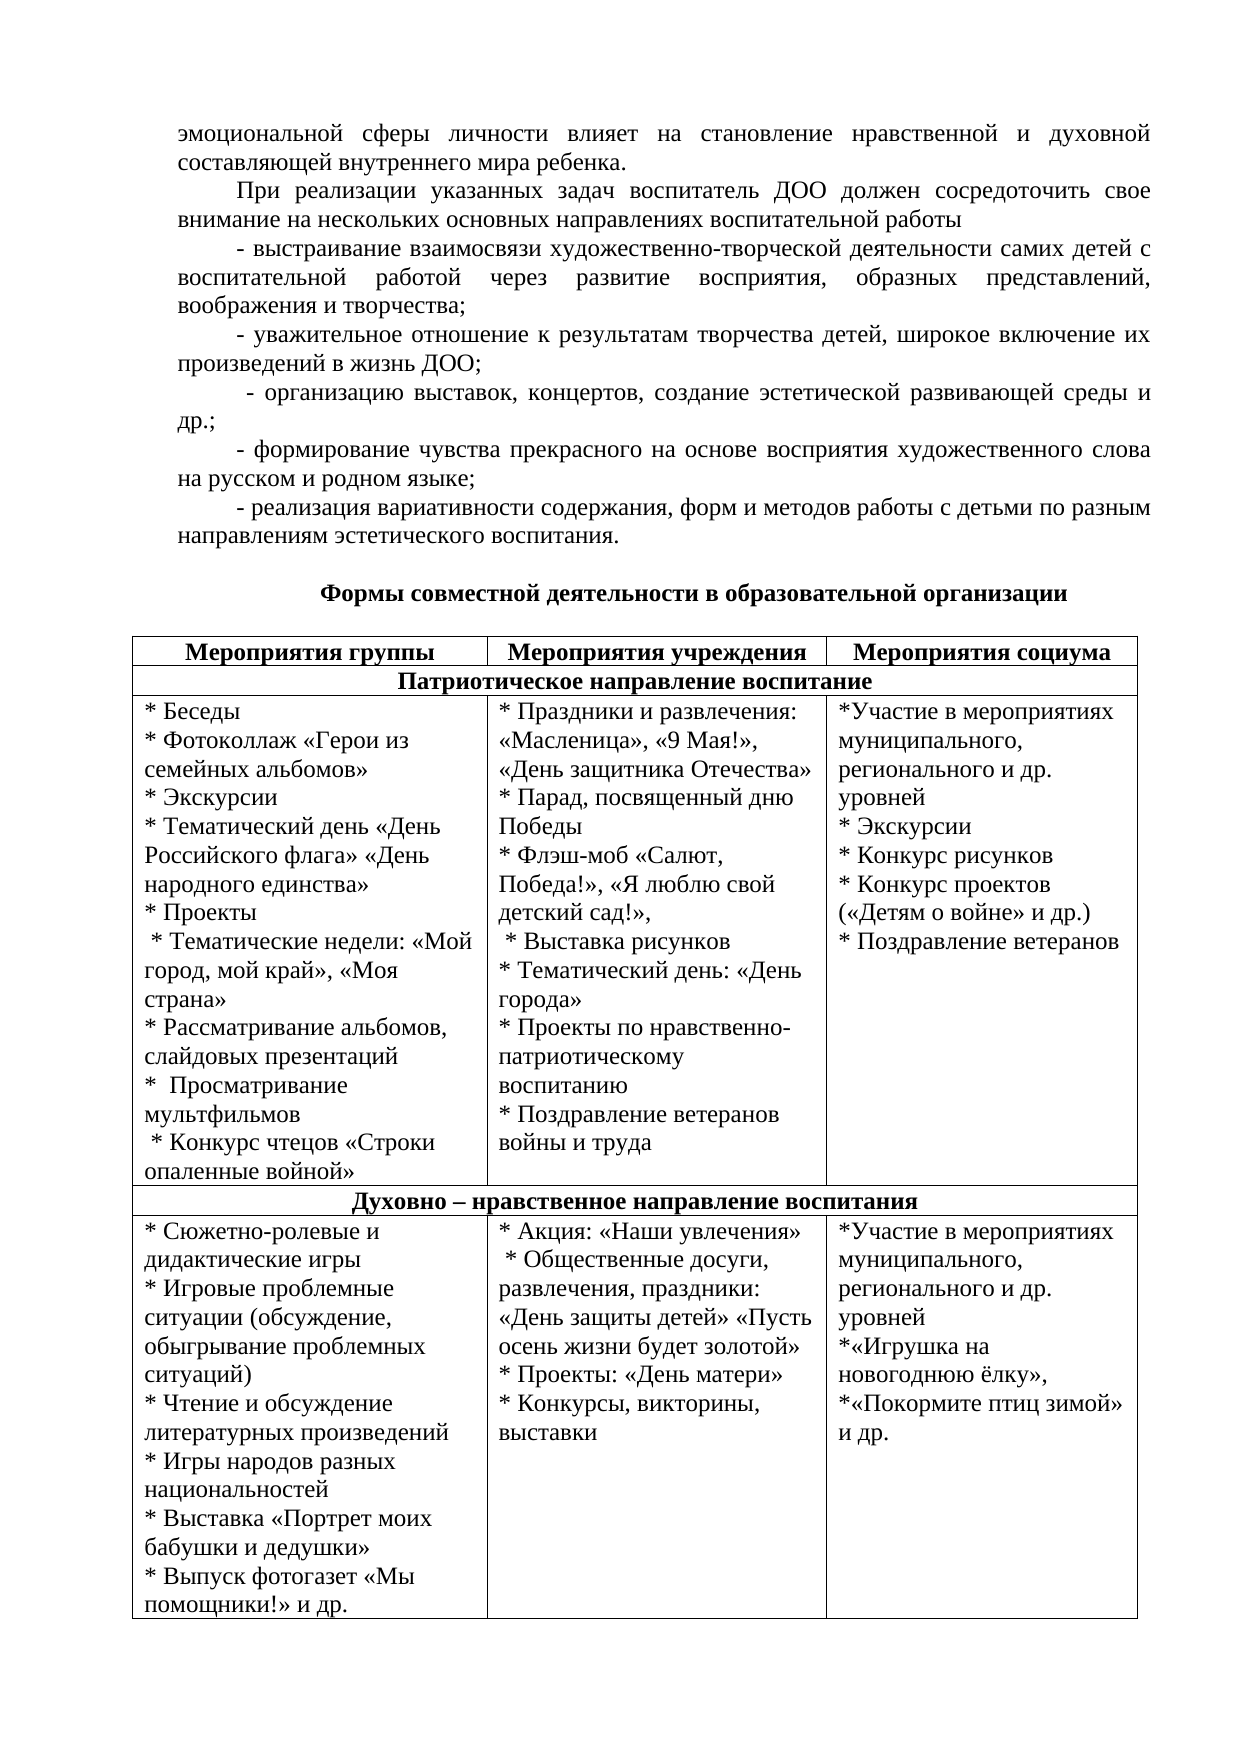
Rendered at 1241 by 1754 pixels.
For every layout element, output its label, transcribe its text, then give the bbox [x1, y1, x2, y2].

table_cell * Праздники и развлечения: «Масленица», «9 Мая!», «День защитника Отечества» * Парад, посвященный дню Победы * Флэш-моб «Салют, Победа!», «Я люблю свой детский сад!», * Выставка рисунков * Тематический день: «День города» * Проекты по нравственно-патриотическому воспитанию * Поздравление ветеранов войны и труда [488, 696, 826, 1185]
text При реализации указанных задач воспитатель ДОО должен сосредоточить свое внимание на нескольких основных направлениях воспитательной работы [177, 176, 1152, 233]
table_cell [133, 1216, 487, 1618]
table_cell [488, 1216, 826, 1618]
text - уважительное отношение к результатам творчества детей, широкое включение их произведений в жизнь ДОО; [177, 319, 1152, 377]
table_header Мероприятия учреждения [488, 637, 826, 665]
table_cell Духовно – нравственное направление воспитания [133, 1186, 1137, 1215]
table_cell * Беседы * Фотоколлаж «Герои из семейных альбомов» * Экскурсии * Тематический день «День Российского флага» «День народного единства» * Проекты * Тематические недели: «Мой город, мой край», «Моя страна» * Рассматривание альбомов, слайдовых презентаций * Просматривание мультфильмов * Конкурс чтецов «Строки опаленные войной» [133, 696, 487, 1185]
table_header Мероприятия группы [133, 637, 487, 665]
table_cell *Участие в мероприятиях муниципального, регионального и др. уровней * Экскурсии * Конкурс рисунков * Конкурс проектов («Детям о войне» и др.) * Поздравление ветеранов [827, 696, 1137, 1185]
text - организацию выставок, концертов, создание эстетической развивающей среды и др.; [177, 377, 1152, 434]
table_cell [827, 1216, 1137, 1618]
text - формирование чувства прекрасного на основе восприятия художественного слова на русском и родном языке; [177, 434, 1152, 492]
table_header Мероприятия социума [827, 637, 1137, 665]
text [177, 118, 1152, 176]
text Формы совместной деятельности в образовательной организации [177, 578, 1152, 607]
text - реализация вариативности содержания, форм и методов работы с детьми по разным направлениям эстетического воспитания. [177, 492, 1152, 549]
text - выстраивание взаимосвязи художественно-творческой деятельности самих детей с воспитательной работой через развитие восприятия, образных представлений, воображения и творчества; [177, 233, 1152, 319]
table_cell Патриотическое направление воспитание [133, 666, 1137, 695]
